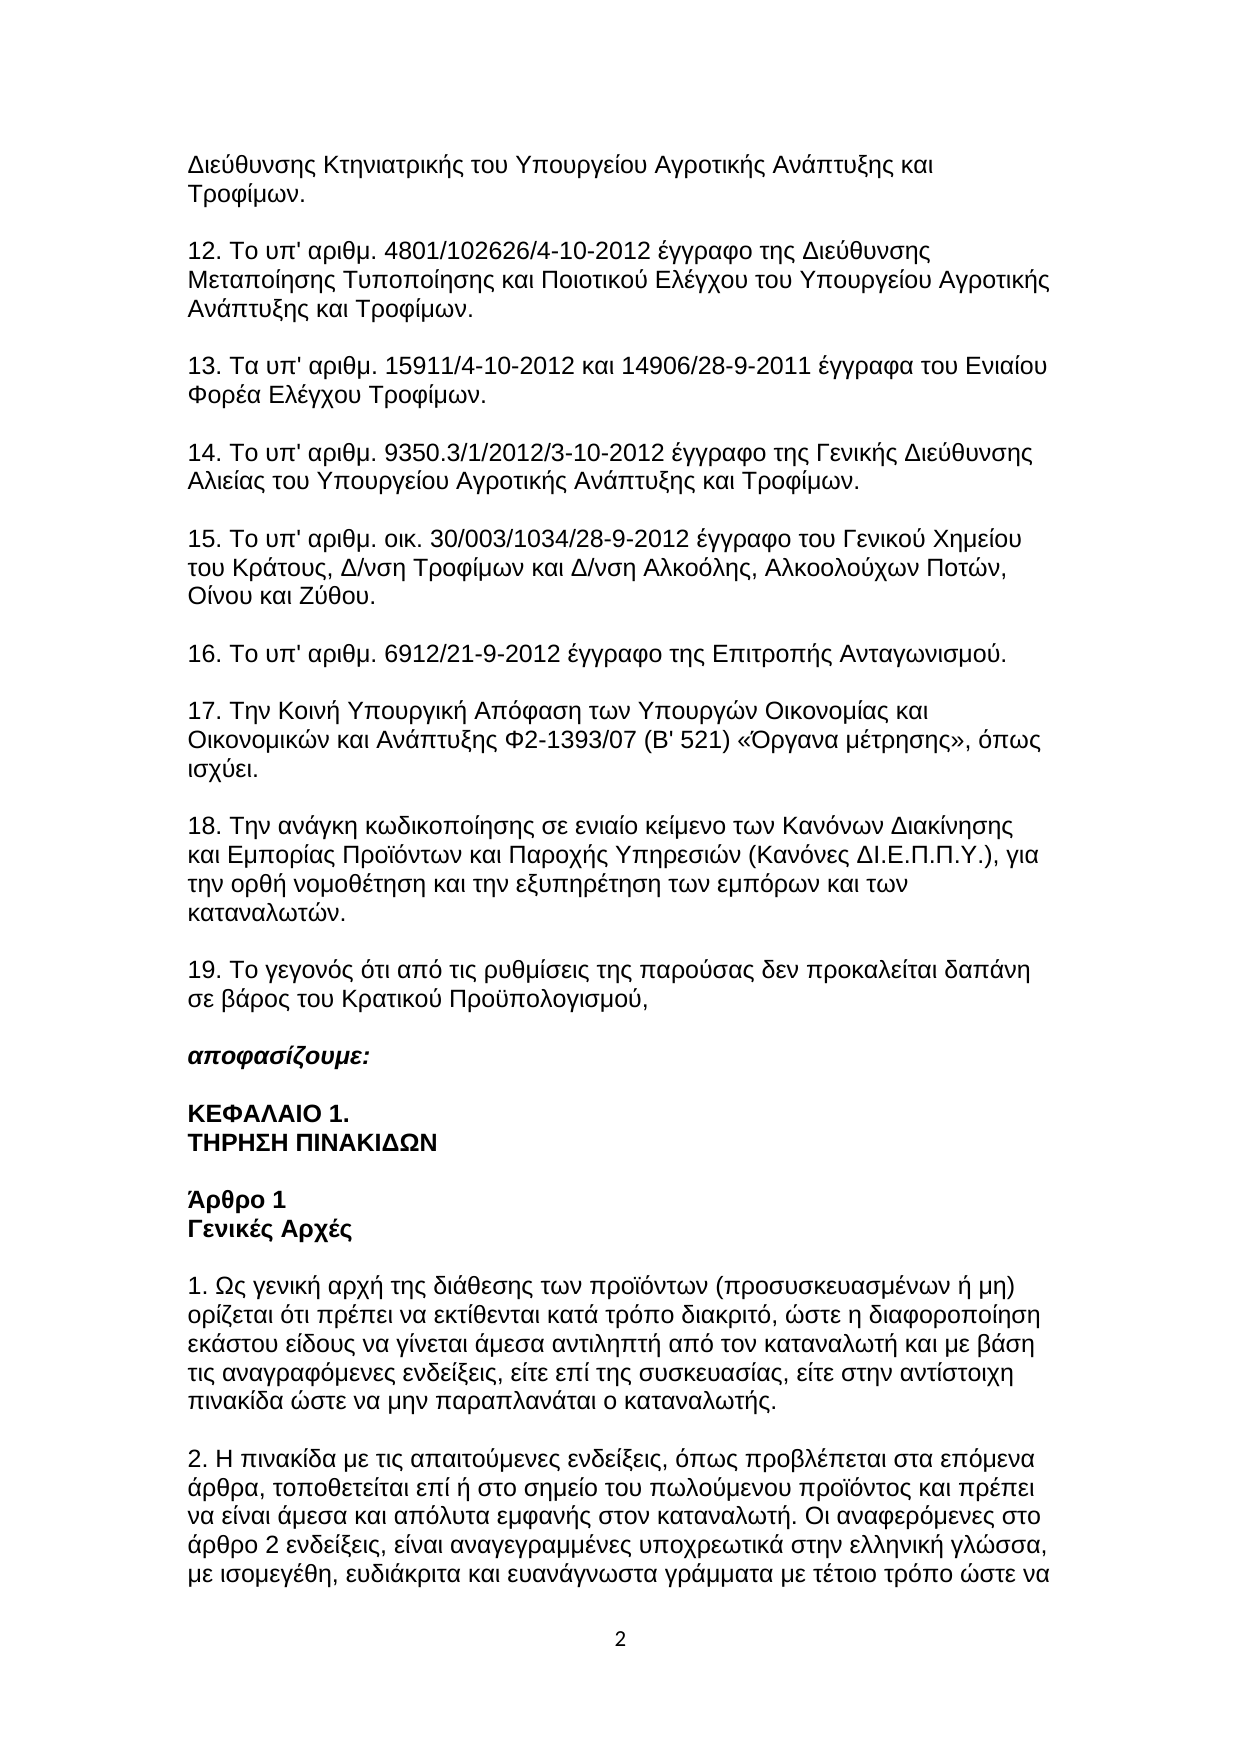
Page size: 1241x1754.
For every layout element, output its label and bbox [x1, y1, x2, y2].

text [187, 150, 1053, 1587]
